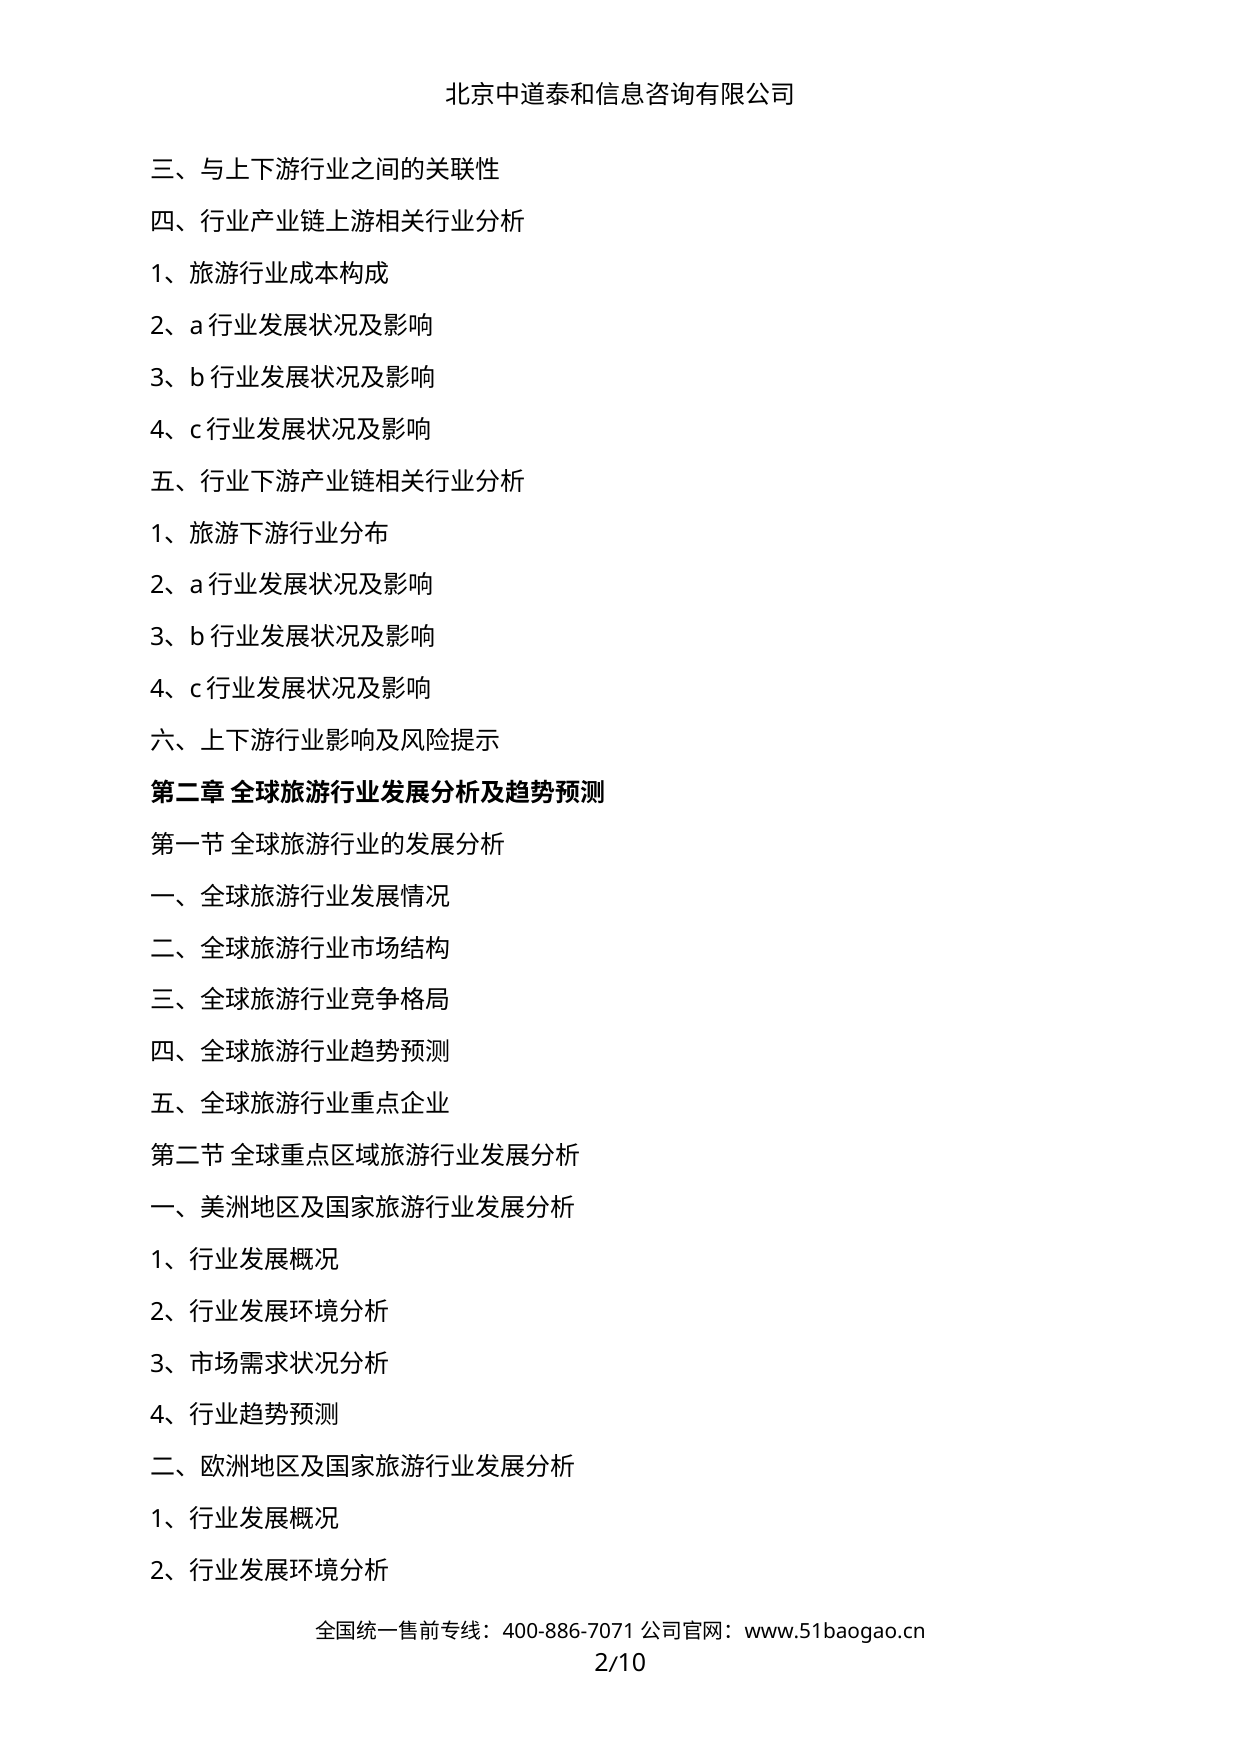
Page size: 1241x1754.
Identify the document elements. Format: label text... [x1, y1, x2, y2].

text 二、欧洲地区及国家旅游行业发展分析 [150, 1447, 1090, 1483]
text 五、行业下游产业链相关行业分析 [150, 461, 1090, 497]
text 第二章 全球旅游行业发展分析及趋势预测 [150, 772, 1090, 809]
text 1、旅游行业成本构成 [150, 254, 1090, 290]
text 1、旅游下游行业分布 [150, 513, 1090, 549]
text 4、行业趋势预测 [150, 1395, 1090, 1431]
text 三、全球旅游行业竞争格局 [150, 980, 1090, 1016]
text 3、b行业发展状况及影响 [150, 357, 1090, 394]
text 3、b行业发展状况及影响 [150, 617, 1090, 653]
text 2、行业发展环境分析 [150, 1551, 1090, 1587]
text 第二节 全球重点区域旅游行业发展分析 [150, 1136, 1090, 1172]
text 二、全球旅游行业市场结构 [150, 928, 1090, 964]
text 一、全球旅游行业发展情况 [150, 876, 1090, 912]
text 六、上下游行业影响及风险提示 [150, 721, 1090, 757]
text 一、美洲地区及国家旅游行业发展分析 [150, 1187, 1090, 1224]
text 第一节 全球旅游行业的发展分析 [150, 824, 1090, 861]
text 1、行业发展概况 [150, 1239, 1090, 1276]
text 四、行业产业链上游相关行业分析 [150, 202, 1090, 238]
text 四、全球旅游行业趋势预测 [150, 1032, 1090, 1068]
text 2、a行业发展状况及影响 [150, 306, 1090, 342]
text 1、行业发展概况 [150, 1499, 1090, 1535]
text 三、与上下游行业之间的关联性 [150, 150, 1090, 186]
text 五、全球旅游行业重点企业 [150, 1084, 1090, 1120]
text 4、c行业发展状况及影响 [150, 409, 1090, 446]
text 4、c行业发展状况及影响 [150, 669, 1090, 705]
text 2、a行业发展状况及影响 [150, 565, 1090, 601]
text 3、市场需求状况分析 [150, 1343, 1090, 1379]
text 2、行业发展环境分析 [150, 1291, 1090, 1327]
